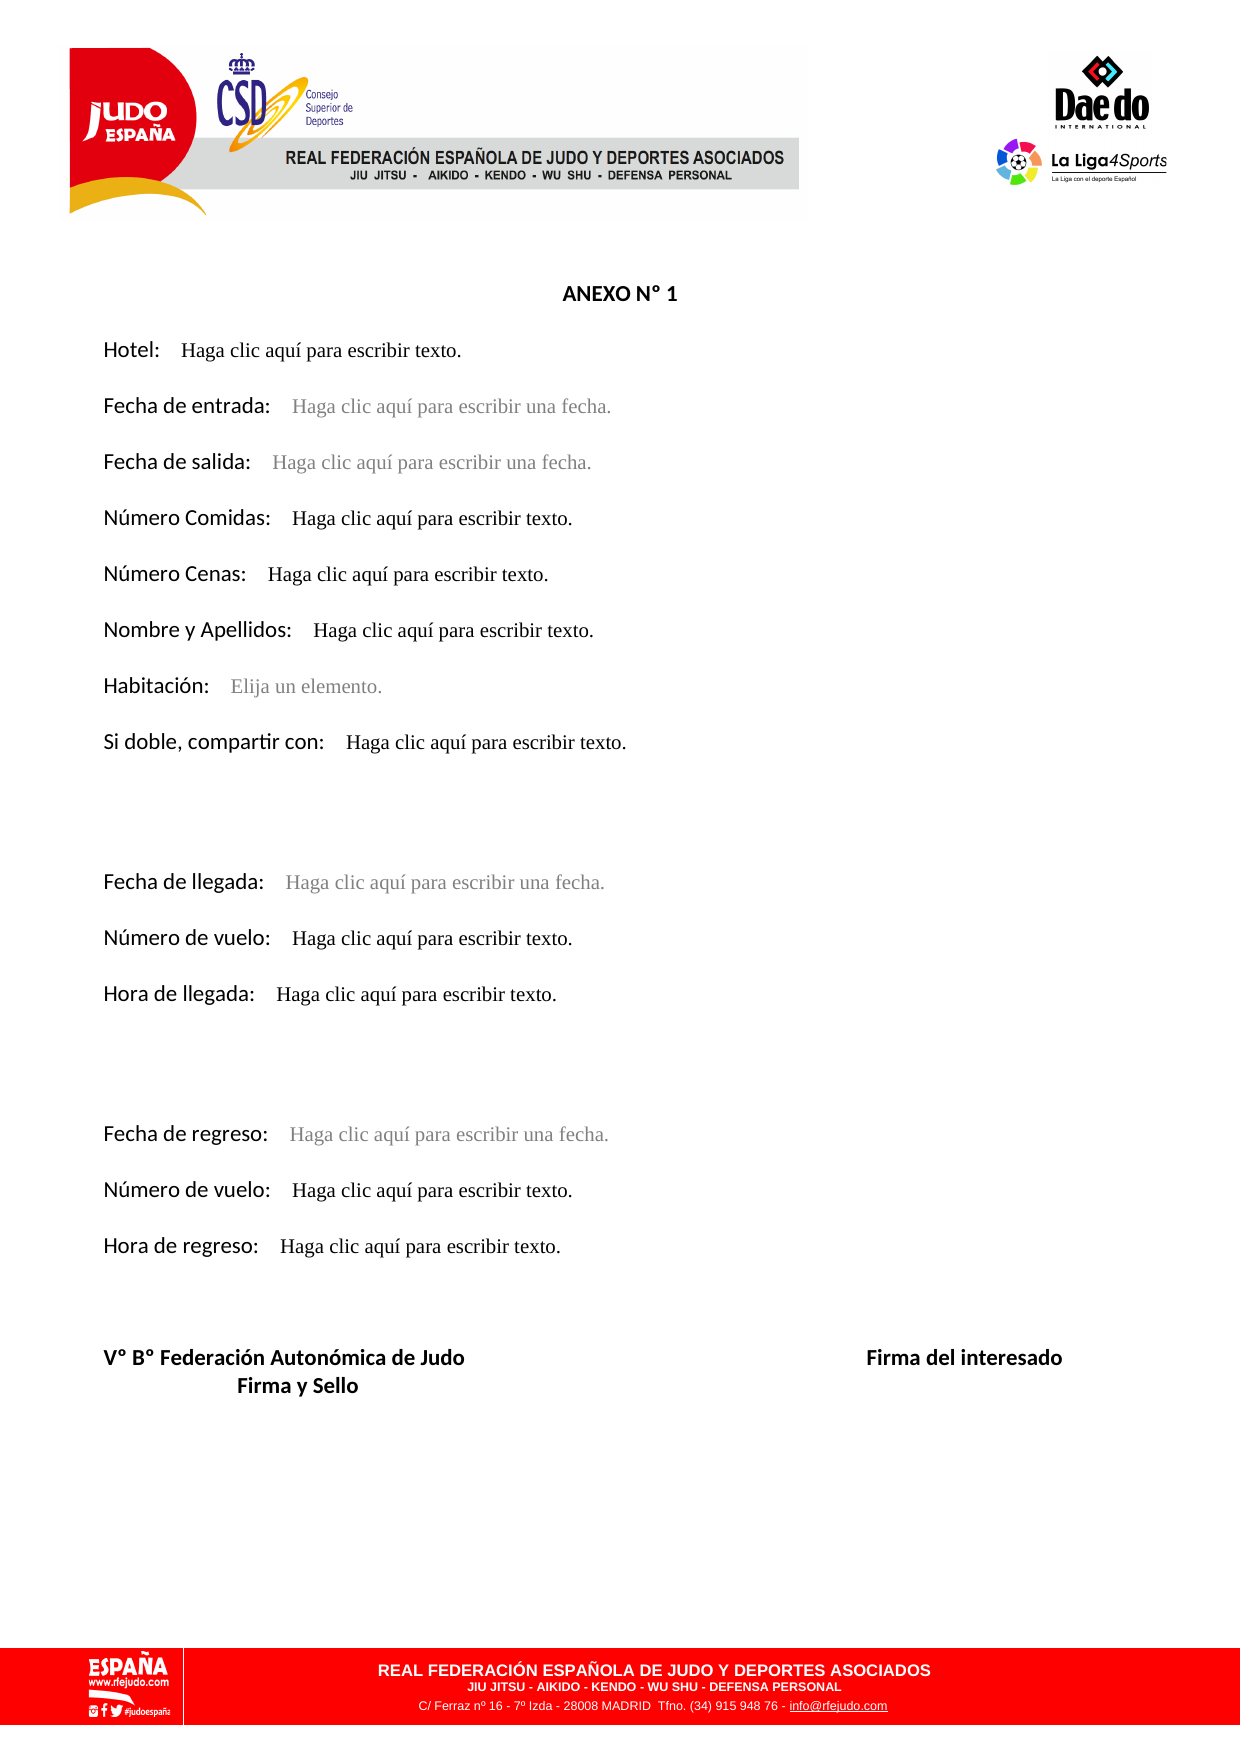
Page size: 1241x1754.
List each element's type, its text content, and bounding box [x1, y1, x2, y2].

text Habitación: [103, 671, 1137, 699]
text Número Comidas: [103, 503, 1137, 531]
text Hora de regreso: [103, 1231, 1137, 1259]
text Vº Bº Federación Autonómica de Judo Firma del interesado [103, 1343, 1137, 1372]
text Fecha de entrada: [103, 391, 1137, 419]
text Fecha de llegada: [103, 867, 1137, 895]
text Fecha de salida: [103, 447, 1137, 475]
text Hora de llegada: [103, 979, 1137, 1007]
text Número de vuelo: [103, 1175, 1137, 1203]
text Fecha de regreso: [103, 1119, 1137, 1147]
text Número Cenas: [103, 559, 1137, 587]
text Número de vuelo: [103, 923, 1137, 951]
text Hotel: [103, 335, 1137, 363]
picture [88, 1651, 170, 1717]
text ANEXO Nº 1 [103, 279, 1137, 307]
text Nombre y Apellidos: [103, 615, 1137, 643]
text Si doble, compartir con: [103, 727, 1137, 755]
picture [989, 52, 1167, 190]
text Firma y Sello [103, 1372, 1137, 1399]
